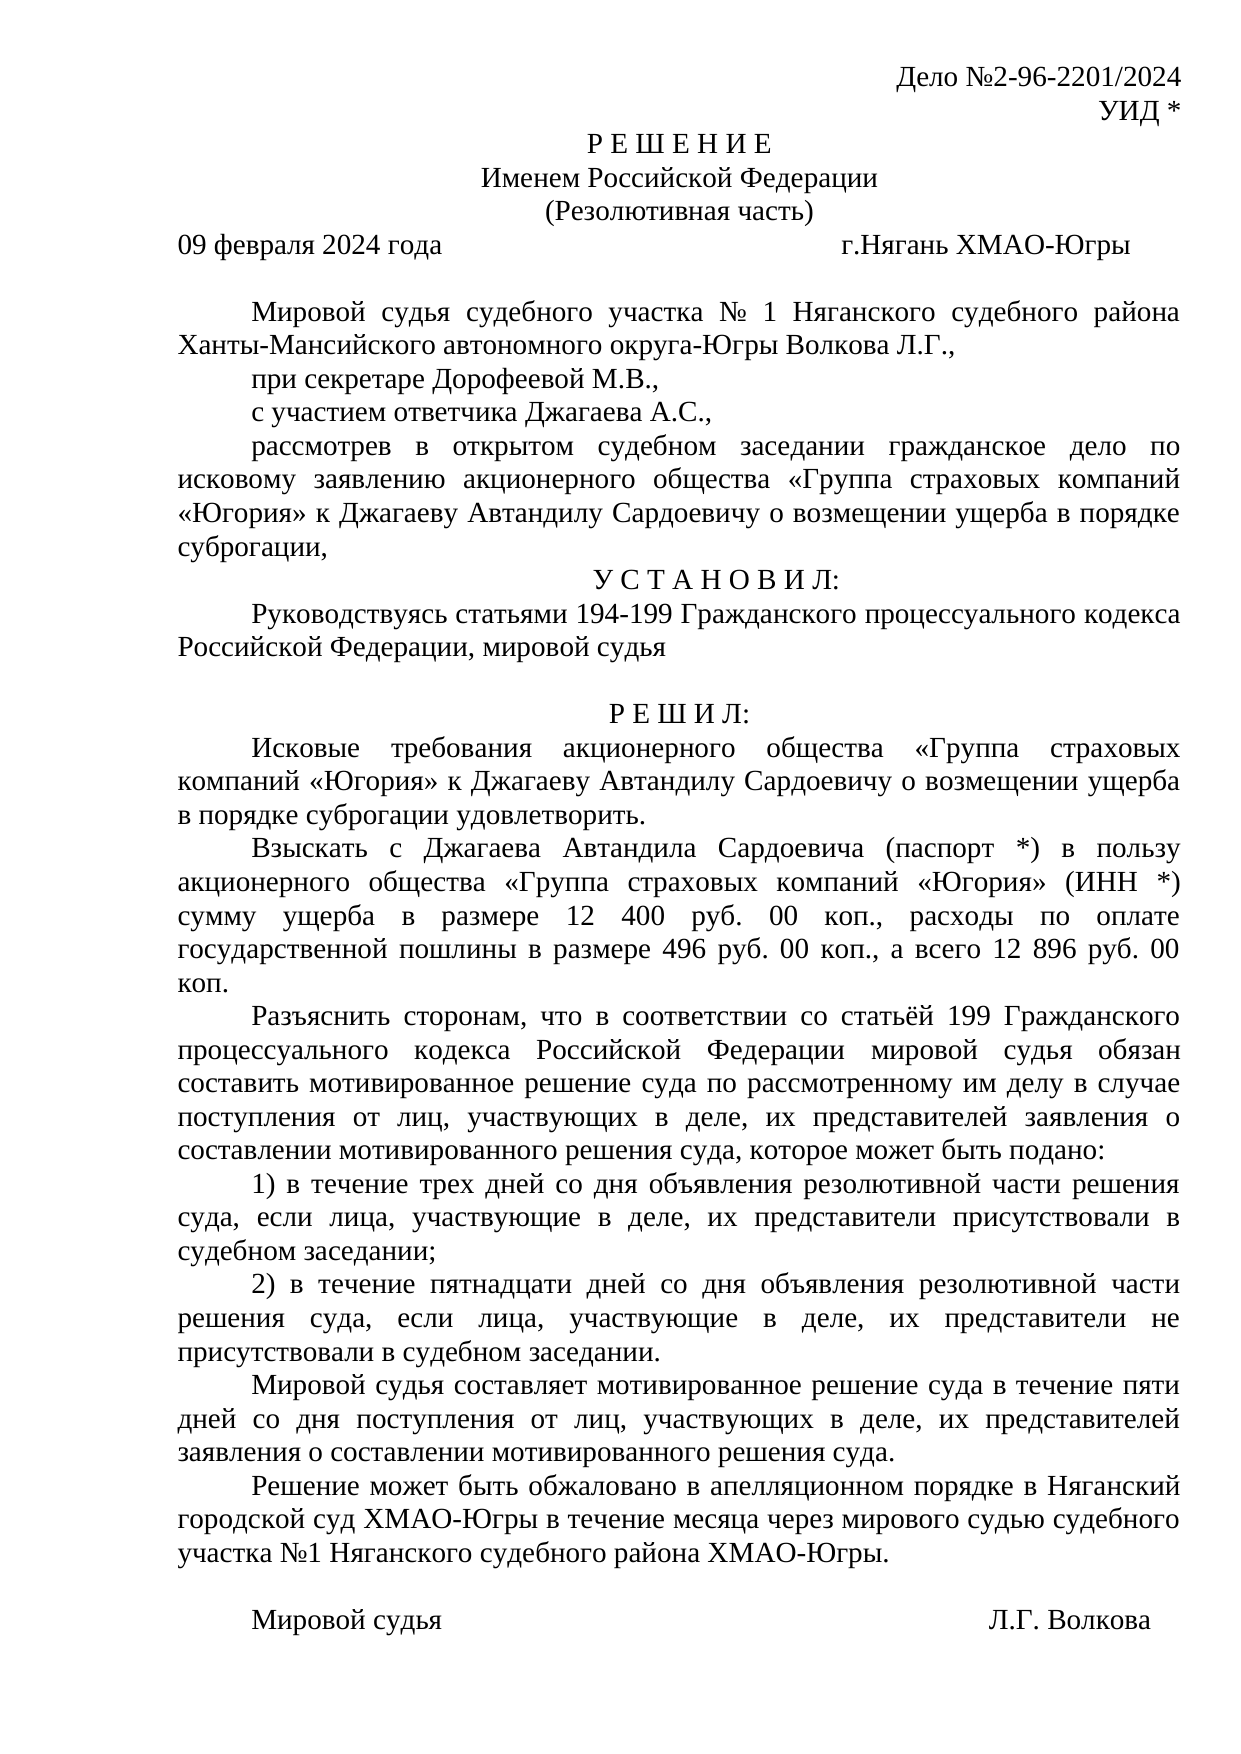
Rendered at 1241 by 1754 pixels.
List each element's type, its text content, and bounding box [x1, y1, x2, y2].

text УИД * [177, 93, 1181, 126]
text Мировой судья Л.Г. Волкова [177, 1602, 1181, 1636]
text Взыскать с Джагаева Автандила Сардоевича (паспорт *) в пользу акционерного общества «Группа страховых компаний «Югория» (ИНН *) сумму ущерба в размере 12 400 руб. 00 коп., расходы по оплате государственной пошлины в размере 496 руб. 00 коп., а всего 12 896 руб. 00 коп. [177, 831, 1181, 998]
text Мировой судья судебного участка № 1 Няганского судебного района Ханты-Мансийского автономного округа-Югры Волкова Л.Г., [177, 294, 1181, 361]
text Р Е Ш И Л: [177, 696, 1181, 730]
text (Резолютивная часть) [177, 193, 1181, 227]
text Решение может быть обжаловано в апелляционном порядке в Няганский городской суд ХМАО-Югры в течение месяца через мирового судью судебного участка №1 Няганского судебного района ХМАО-Югры. [177, 1468, 1181, 1568]
text рассмотрев в открытом судебном заседании гражданское дело по исковому заявлению акционерного общества «Группа страховых компаний «Югория» к Джагаеву Автандилу Сардоевичу о возмещении ущерба в порядке суброгации, [177, 428, 1181, 562]
text Именем Российской Федерации [177, 160, 1181, 193]
text 1) в течение трех дней со дня объявления резолютивной части решения суда, если лица, участвующие в деле, их представители присутствовали в судебном заседании; [177, 1166, 1181, 1267]
text с участием ответчика Джагаева А.С., [177, 394, 1181, 428]
text Р Е Ш Е Н И Е [177, 126, 1181, 160]
text при секретаре Дорофеевой М.В., [177, 361, 1181, 394]
text 2) в течение пятнадцати дней со дня объявления резолютивной части решения суда, если лица, участвующие в деле, их представители не присутствовали в судебном заседании. [177, 1267, 1181, 1367]
text Исковые требования акционерного общества «Группа страховых компаний «Югория» к Джагаеву Автандилу Сардоевичу о возмещении ущерба в порядке суброгации удовлетворить. [177, 730, 1181, 831]
text Мировой судья составляет мотивированное решение суда в течение пяти дней со дня поступления от лиц, участвующих в деле, их представителей заявления о составлении мотивированного решения суда. [177, 1367, 1181, 1468]
text Дело №2-96-2201/2024 [177, 59, 1181, 93]
text 09 февраля 2024 года г.Нягань ХМАО-Югры [177, 227, 1181, 260]
text Руководствуясь статьями 194-199 Гражданского процессуального кодекса Российской Федерации, мировой судья [177, 596, 1181, 663]
text Разъяснить сторонам, что в соответствии со статьёй 199 Гражданского процессуального кодекса Российской Федерации мировой судья обязан составить мотивированное решение суда по рассмотренному им делу в случае поступления от лиц, участвующих в деле, их представителей заявления о составлении мотивированного решения суда, которое может быть подано: [177, 998, 1181, 1166]
text У С Т А Н О В И Л: [177, 562, 1181, 596]
